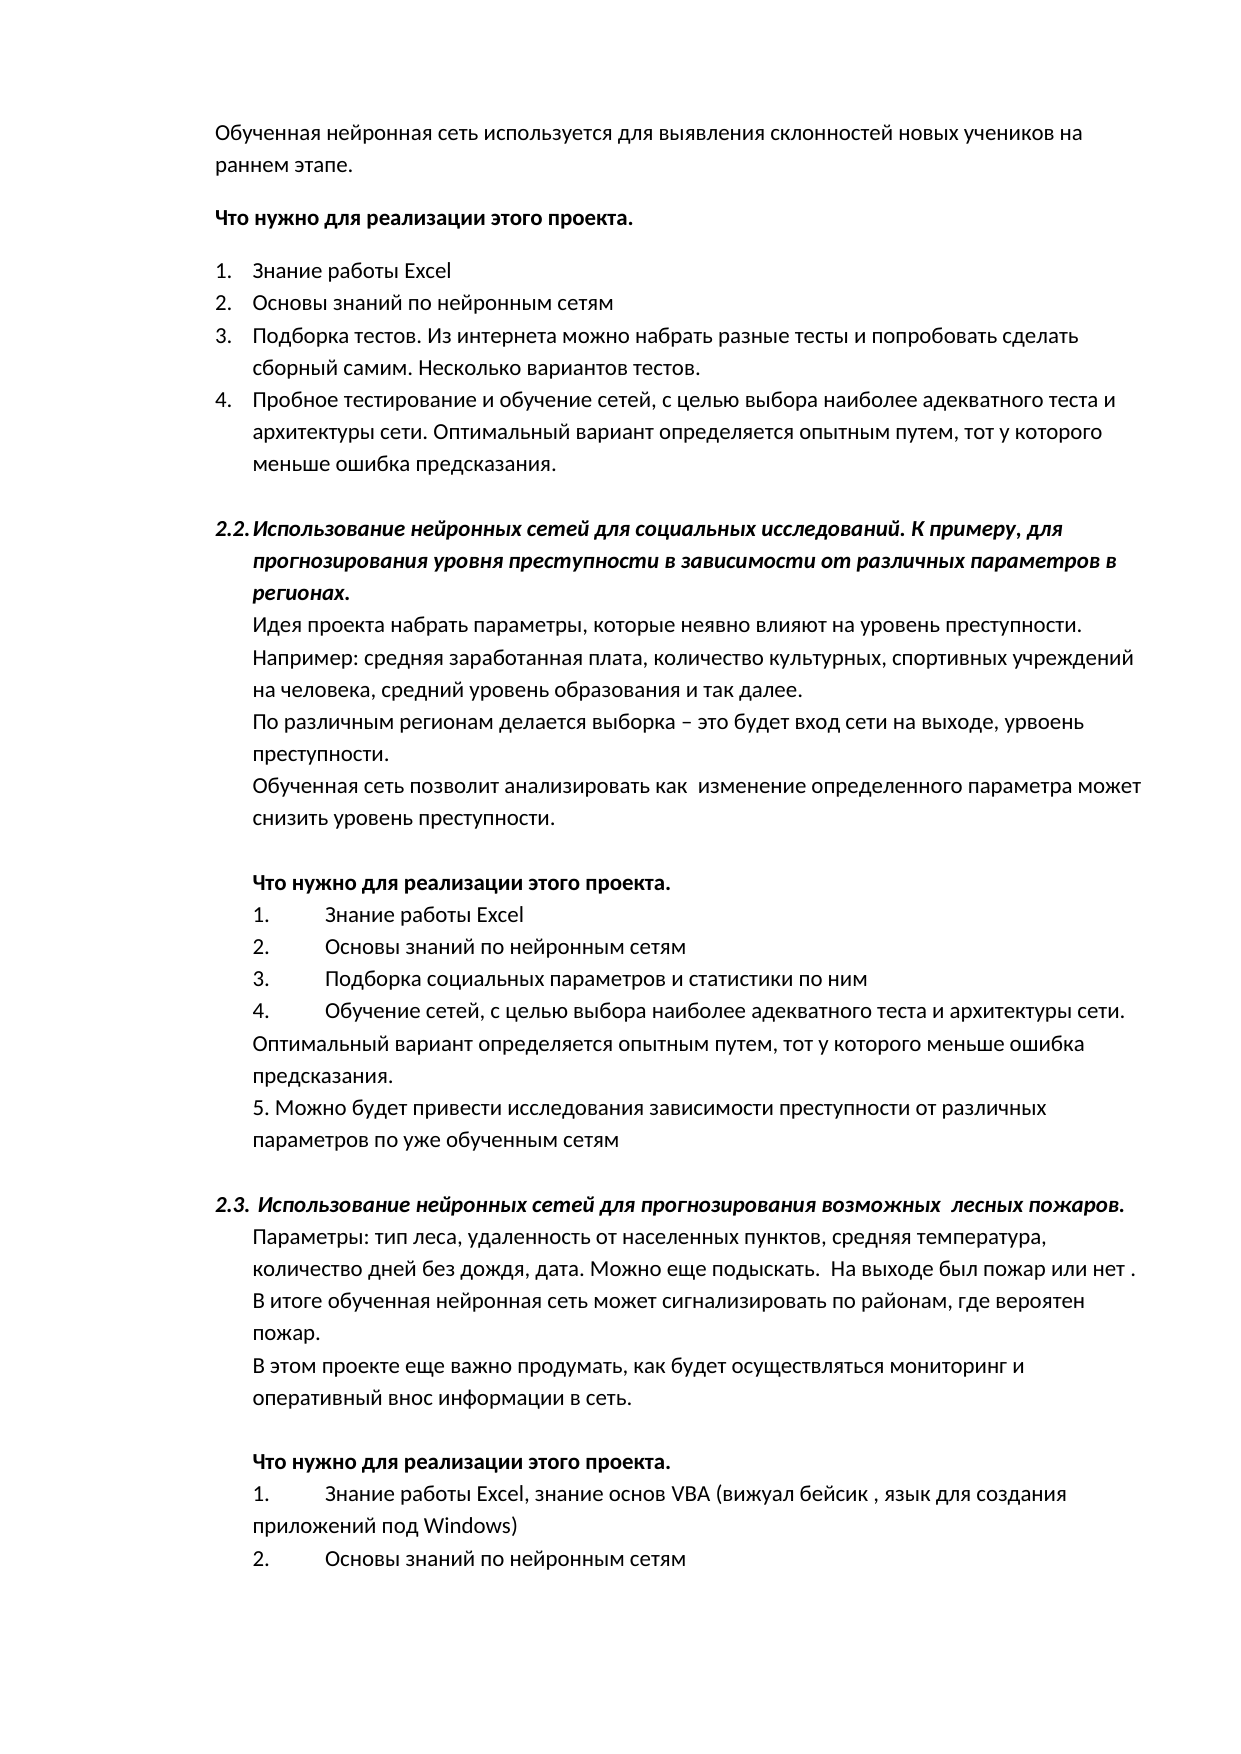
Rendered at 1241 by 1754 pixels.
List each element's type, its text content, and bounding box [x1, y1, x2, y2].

list 1. Знание работы Excel, знание основ VBA (вижуал бейсик , язык для создания приложений под Windows) [252, 1479, 1152, 1540]
list Что нужно для реализации этого проекта. [252, 868, 1152, 896]
list Пробное тестирование и обучение сетей, с целью выбора наиболее адекватного теста и архитектуры сети. Оптимальный вариант определяется опытным путем, тот у которого меньше ошибка предсказания. [215, 385, 1152, 477]
list В этом проекте еще важно продумать, как будет осуществляться мониторинг и оперативный внос информации в сеть. [252, 1351, 1152, 1411]
text Что нужно для реализации этого проекта. [215, 203, 1152, 231]
list Использование нейронных сетей для социальных исследований. К примеру, для прогнозирования уровня преступности в зависимости от различных параметров в регионах. [215, 514, 1152, 606]
list 2. Основы знаний по нейронным сетям [252, 1544, 1152, 1572]
list Использование нейронных сетей для прогнозирования возможных лесных пожаров. [215, 1190, 1152, 1218]
list 1. Знание работы Excel [252, 900, 1152, 928]
text Обученная нейронная сеть используется для выявления склонностей новых учеников на раннем этапе. [215, 118, 1152, 178]
list 3. Подборка социальных параметров и статистики по ним [252, 964, 1152, 992]
list Параметры: тип леса, удаленность от населенных пунктов, средняя температура, количество дней без дождя, дата. Можно еще подыскать. На выходе был пожар или нет . [252, 1222, 1152, 1282]
list Идея проекта набрать параметры, которые неявно влияют на уровень преступности. Например: средняя заработанная плата, количество культурных, спортивных учреждений на человека, средний уровень образования и так далее. [252, 610, 1152, 703]
list 5. Можно будет привести исследования зависимости преступности от различных параметров по уже обученным сетям [252, 1093, 1152, 1153]
list Обученная сеть позволит анализировать как изменение определенного параметра может снизить уровень преступности. [252, 771, 1152, 832]
list В итоге обученная нейронная сеть может сигнализировать по районам, где вероятен пожар. [252, 1286, 1152, 1347]
list Что нужно для реализации этого проекта. [252, 1447, 1152, 1475]
list Знание работы Excel [215, 256, 1152, 284]
list Основы знаний по нейронным сетям [215, 288, 1152, 317]
list По различным регионам делается выборка – это будет вход сети на выходе, урвоень преступности. [252, 707, 1152, 767]
list 2. Основы знаний по нейронным сетям [252, 932, 1152, 960]
list 4. Обучение сетей, с целью выбора наиболее адекватного теста и архитектуры сети. Оптимальный вариант определяется опытным путем, тот у которого меньше ошибка предсказания. [252, 997, 1152, 1089]
list Подборка тестов. Из интернета можно набрать разные тесты и попробовать сделать сборный самим. Несколько вариантов тестов. [215, 321, 1152, 381]
